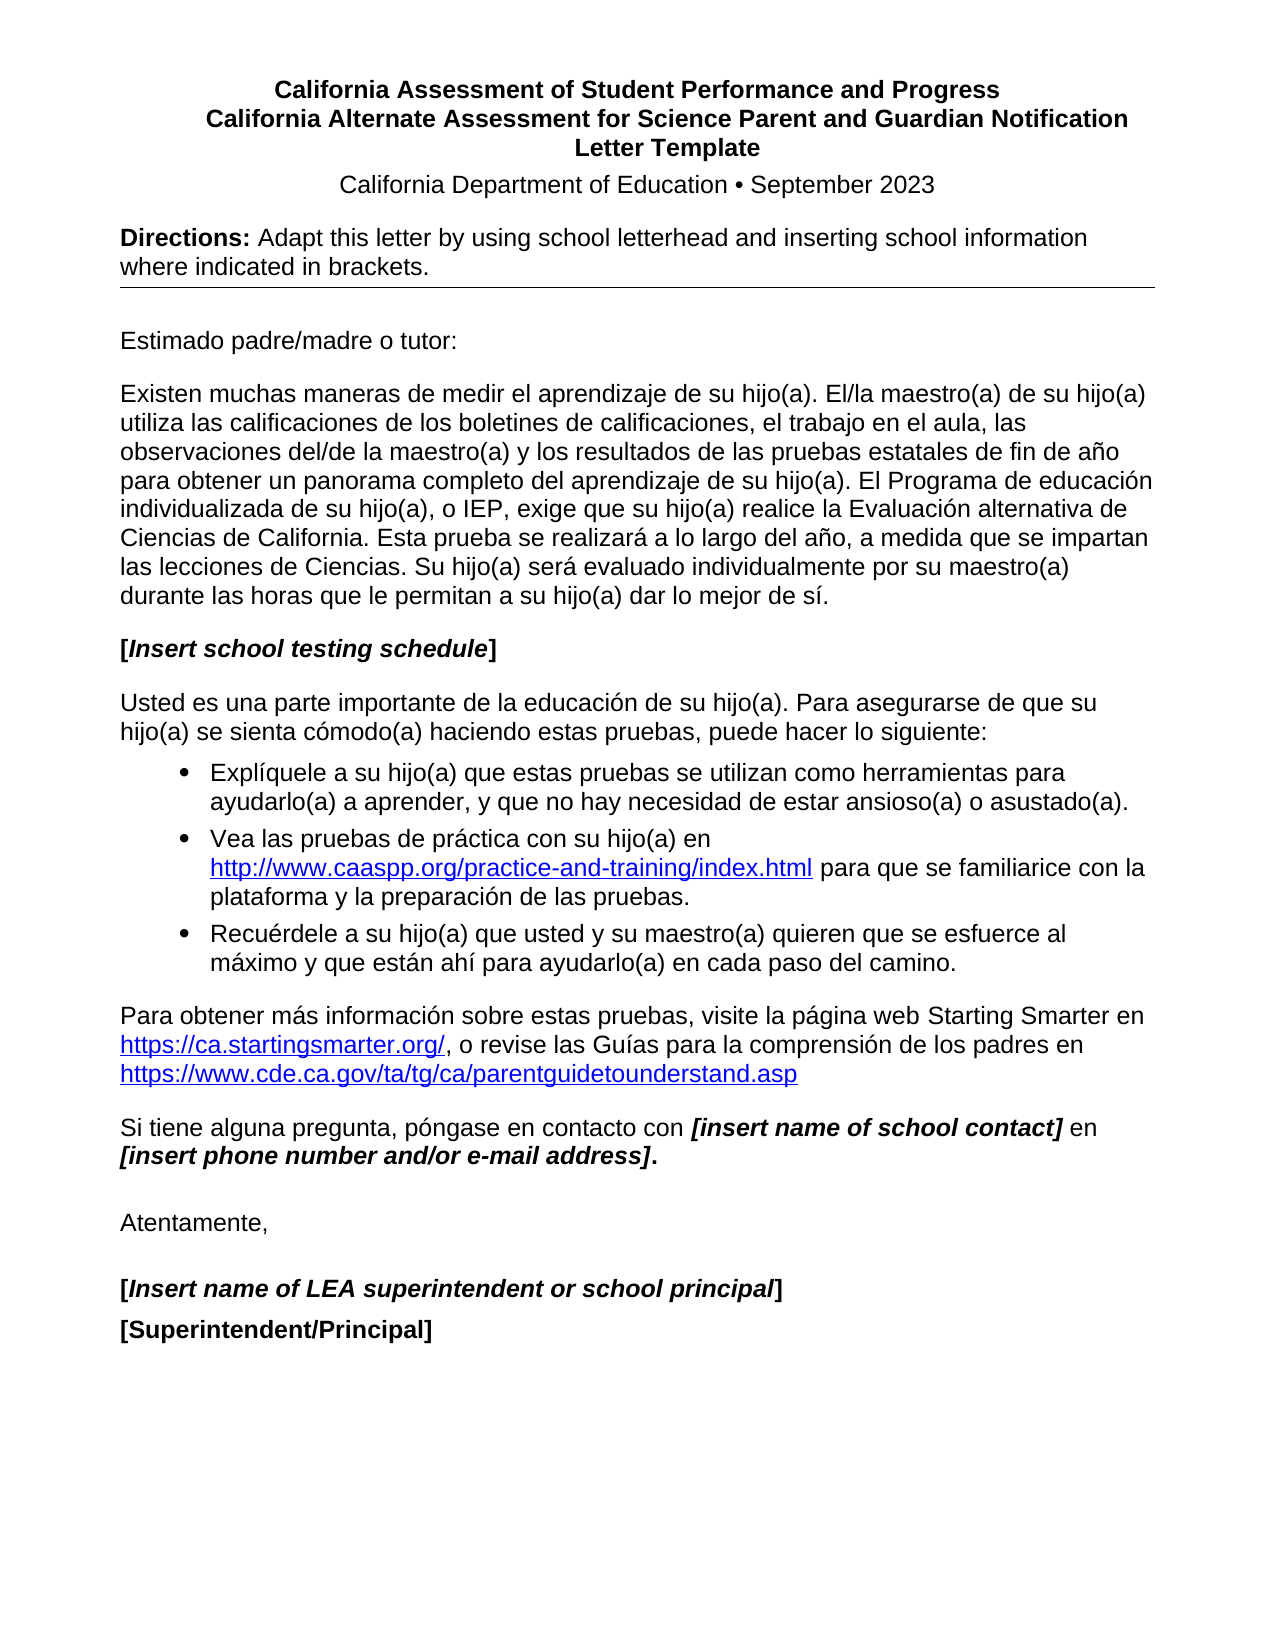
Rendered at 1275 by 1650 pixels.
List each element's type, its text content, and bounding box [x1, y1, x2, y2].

text Si tiene alguna pregunta, póngase en contacto con [insert name of school contact] en [insert phone number and/or e-mail address]. [120, 1113, 1155, 1170]
text California Assessment of Student Performance and Progress [120, 75, 1155, 104]
text California Department of Education • September 2023 [120, 169, 1155, 198]
subtitle California Alternate Assessment for Science Parent and Guardian Notification Letter Template [180, 104, 1155, 161]
list Recuérdele a su hijo(a) que usted y su maestro(a) quieren que se esfuerce al máximo y que están ahí para ayudarlo(a) en cada paso del camino. [180, 919, 1155, 976]
text Para obtener más información sobre estas pruebas, visite la página web Starting Smarter en https://ca.startingsmarter.org/, o revise las Guías para la comprensión de los padres en https://www.cde.ca.gov/ta/tg/ca/parentguidetounderstand.asp [120, 1001, 1155, 1088]
text [Insert name of LEA superintendent or school principal] [120, 1274, 1155, 1303]
list Explíquele a su hijo(a) que estas pruebas se utilizan como herramientas para ayudarlo(a) a aprender, y que no hay necesidad de estar ansioso(a) o asustado(a). [180, 758, 1155, 816]
text [Insert school testing schedule] [120, 634, 1155, 663]
text Atentamente, [120, 1208, 1155, 1236]
text Estimado padre/madre o tutor: [120, 326, 1155, 354]
text [Superintendent/Principal] [120, 1315, 1155, 1344]
list Vea las pruebas de práctica con su hijo(a) en http://www.caaspp.org/practice-and-training/index.html para que se familiarice con la plataforma y la preparación de las pruebas. [180, 824, 1155, 910]
text Existen muchas maneras de medir el aprendizaje de su hijo(a). El/la maestro(a) de su hijo(a) utiliza las calificaciones de los boletines de calificaciones, el trabajo en el aula, las observaciones del/de la maestro(a) y los resultados de las pruebas estatales de fin de año para obtener un panorama completo del aprendizaje de su hijo(a). El Programa de educación individualizada de su hijo(a), o IEP, exige que su hijo(a) realice la Evaluación alternativa de Ciencias de California. Esta prueba se realizará a lo largo del año, a medida que se impartan las lecciones de Ciencias. Su hijo(a) será evaluado individualmente por su maestro(a) durante las horas que le permitan a su hijo(a) dar lo mejor de sí. [120, 379, 1155, 609]
text Directions: Adapt this letter by using school letterhead and inserting school information where indicated in brackets. [120, 223, 1155, 287]
text Usted es una parte importante de la educación de su hijo(a). Para asegurarse de que su hijo(a) se sienta cómodo(a) haciendo estas pruebas, puede hacer lo siguiente: [120, 688, 1155, 746]
